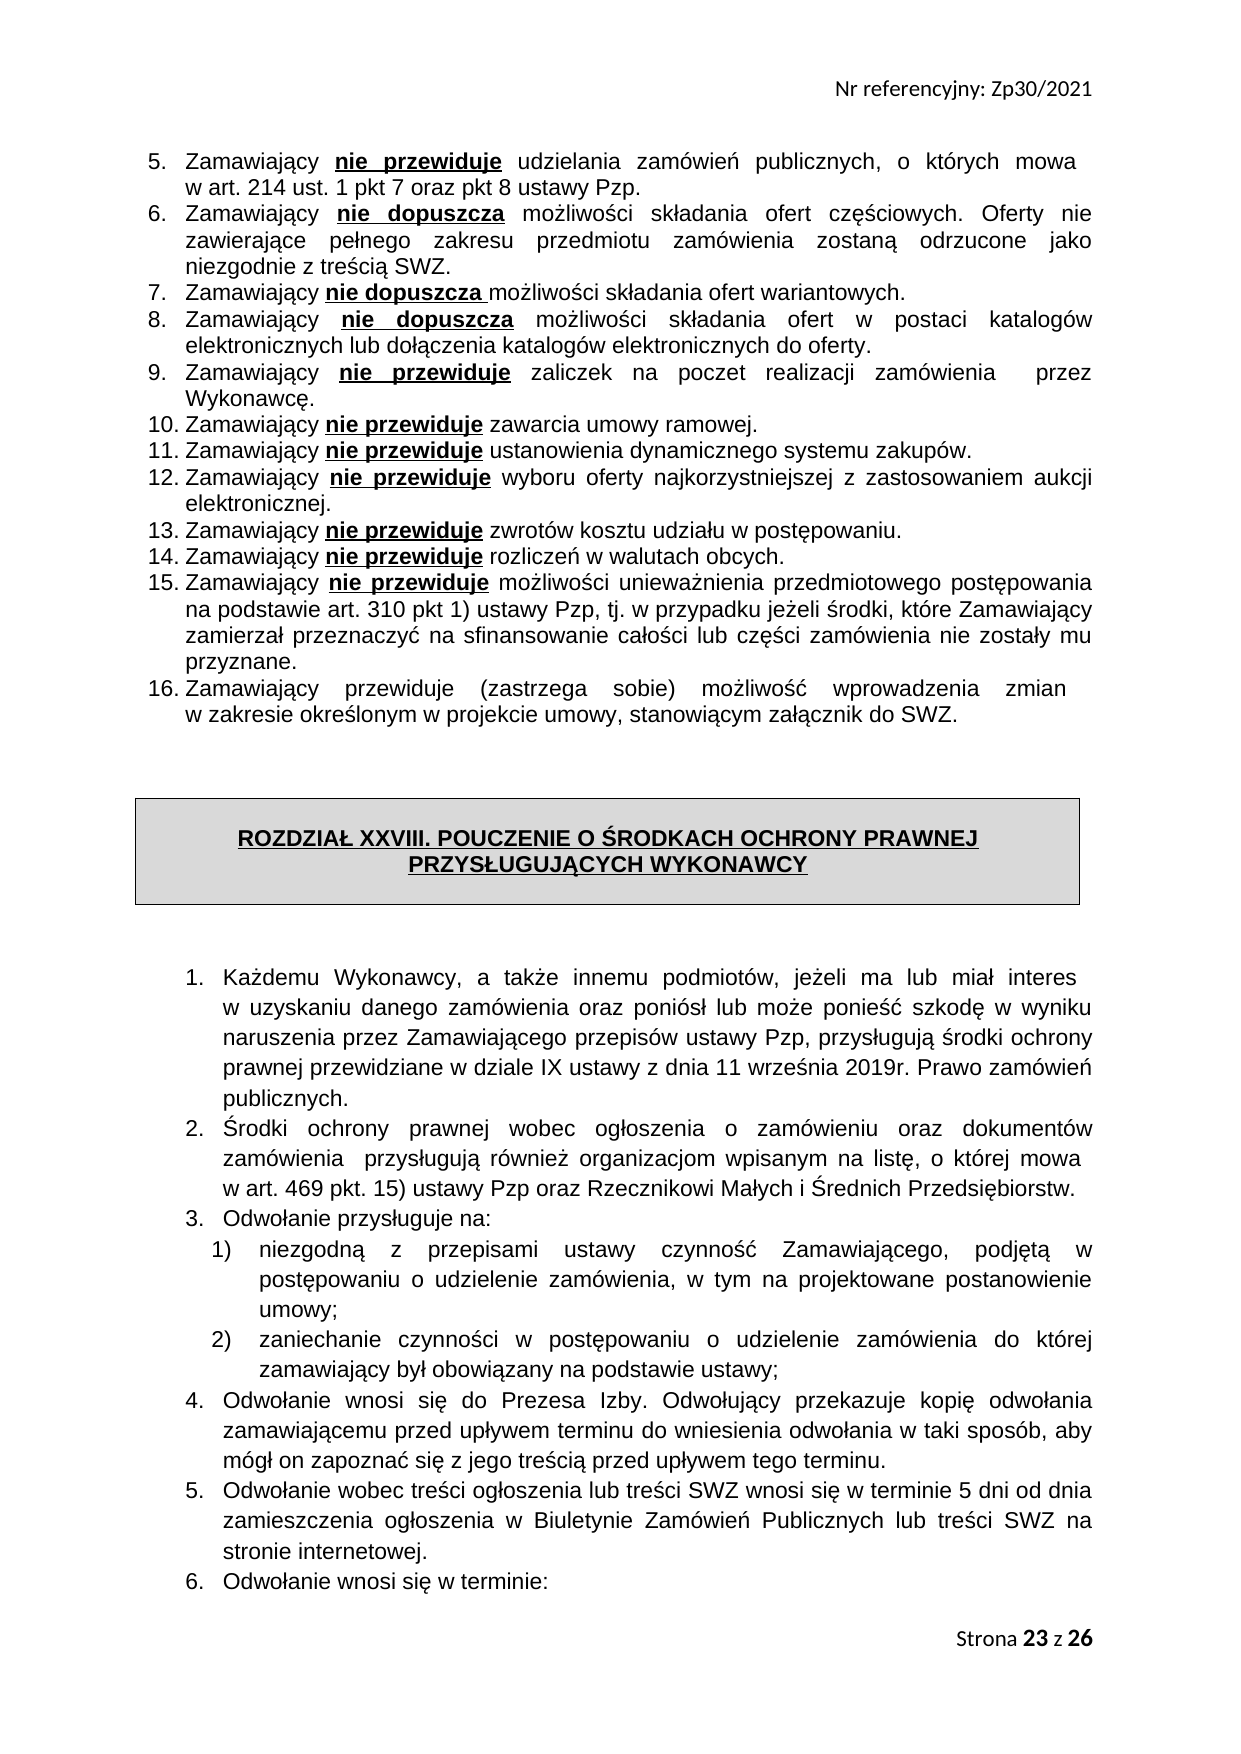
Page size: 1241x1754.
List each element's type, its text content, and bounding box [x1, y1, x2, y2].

list Odwołanie wobec treści ogłoszenia lub treści SWZ wnosi się w terminie 5 dni od dnia zamieszczenia ogłoszenia w Biuletynie Zamówień Publicznych lub treści SWZ na stronie internetowej. [185, 1477, 1093, 1564]
list Zamawiający nie dopuszcza możliwości składania ofert w postaci katalogów elektronicznych lub dołączenia katalogów elektronicznych do oferty. [148, 306, 1093, 358]
list Każdemu Wykonawcy, a także innemu podmiotów, jeżeli ma lub miał interes w uzyskaniu danego zamówienia oraz poniósł lub może ponieść szkodę w wyniku naruszenia przez Zamawiającego przepisów ustawy Pzp, przysługują środki ochrony prawnej przewidziane w dziale IX ustawy z dnia 11 września 2019r. Prawo zamówień publicznych. [185, 964, 1093, 1111]
list Zamawiający nie przewiduje możliwości unieważnienia przedmiotowego postępowania na podstawie art. 310 pkt 1) ustawy Pzp, tj. w przypadku jeżeli środki, które Zamawiający zamierzał przeznaczyć na sfinansowanie całości lub części zamówienia nie zostały mu przyznane. [148, 569, 1093, 675]
list Zamawiający nie przewiduje zwrotów kosztu udziału w postępowaniu. [148, 517, 1093, 543]
list Środki ochrony prawnej wobec ogłoszenia o zamówieniu oraz dokumentów zamówienia przysługują również organizacjom wpisanym na listę, o której mowa w art. 469 pkt. 15) ustawy Pzp oraz Rzecznikowi Małych i Średnich Przedsiębiorstw. [185, 1115, 1093, 1202]
table_header ROZDZIAŁ XXVIII. POUCZENIE O ŚRODKACH OCHRONY PRAWNEJ PRZYSŁUGUJĄCYCH WYKONAWCY [136, 799, 1079, 904]
list Zamawiający nie przewiduje zawarcia umowy ramowej. [148, 411, 1093, 437]
list Odwołanie wnosi się w terminie: [185, 1568, 1093, 1594]
list Zamawiający nie przewiduje ustanowienia dynamicznego systemu zakupów. [148, 437, 1093, 464]
list zaniechanie czynności w postępowaniu o udzielenie zamówienia do której zamawiający był obowiązany na podstawie ustawy; [221, 1326, 1093, 1383]
list Zamawiający nie przewiduje rozliczeń w walutach obcych. [148, 543, 1093, 569]
list Zamawiający nie przewiduje zaliczek na poczet realizacji zamówienia przez Wykonawcę. [148, 358, 1093, 411]
list Zamawiający nie dopuszcza możliwości składania ofert wariantowych. [148, 279, 1093, 306]
list Odwołanie przysługuje na: [185, 1205, 1093, 1232]
list niezgodną z przepisami ustawy czynność Zamawiającego, podjętą w postępowaniu o udzielenie zamówienia, w tym na projektowane postanowienie umowy; [221, 1236, 1093, 1322]
list Zamawiający nie dopuszcza możliwości składania ofert częściowych. Oferty nie zawierające pełnego zakresu przedmiotu zamówienia zostaną odrzucone jako niezgodnie z treścią SWZ. [148, 200, 1093, 279]
list Zamawiający nie przewiduje udzielania zamówień publicznych, o których mowa w art. 214 ust. 1 pkt 7 oraz pkt 8 ustawy Pzp. [148, 148, 1093, 200]
list Zamawiający przewiduje (zastrzega sobie) możliwość wprowadzenia zmian w zakresie określonym w projekcie umowy, stanowiącym załącznik do SWZ. [148, 675, 1093, 727]
list Odwołanie wnosi się do Prezesa Izby. Odwołujący przekazuje kopię odwołania zamawiającemu przed upływem terminu do wniesienia odwołania w taki sposób, aby mógł on zapoznać się z jego treścią przed upływem tego terminu. [185, 1387, 1093, 1473]
list Zamawiający nie przewiduje wyboru oferty najkorzystniejszej z zastosowaniem aukcji elektronicznej. [148, 464, 1093, 517]
